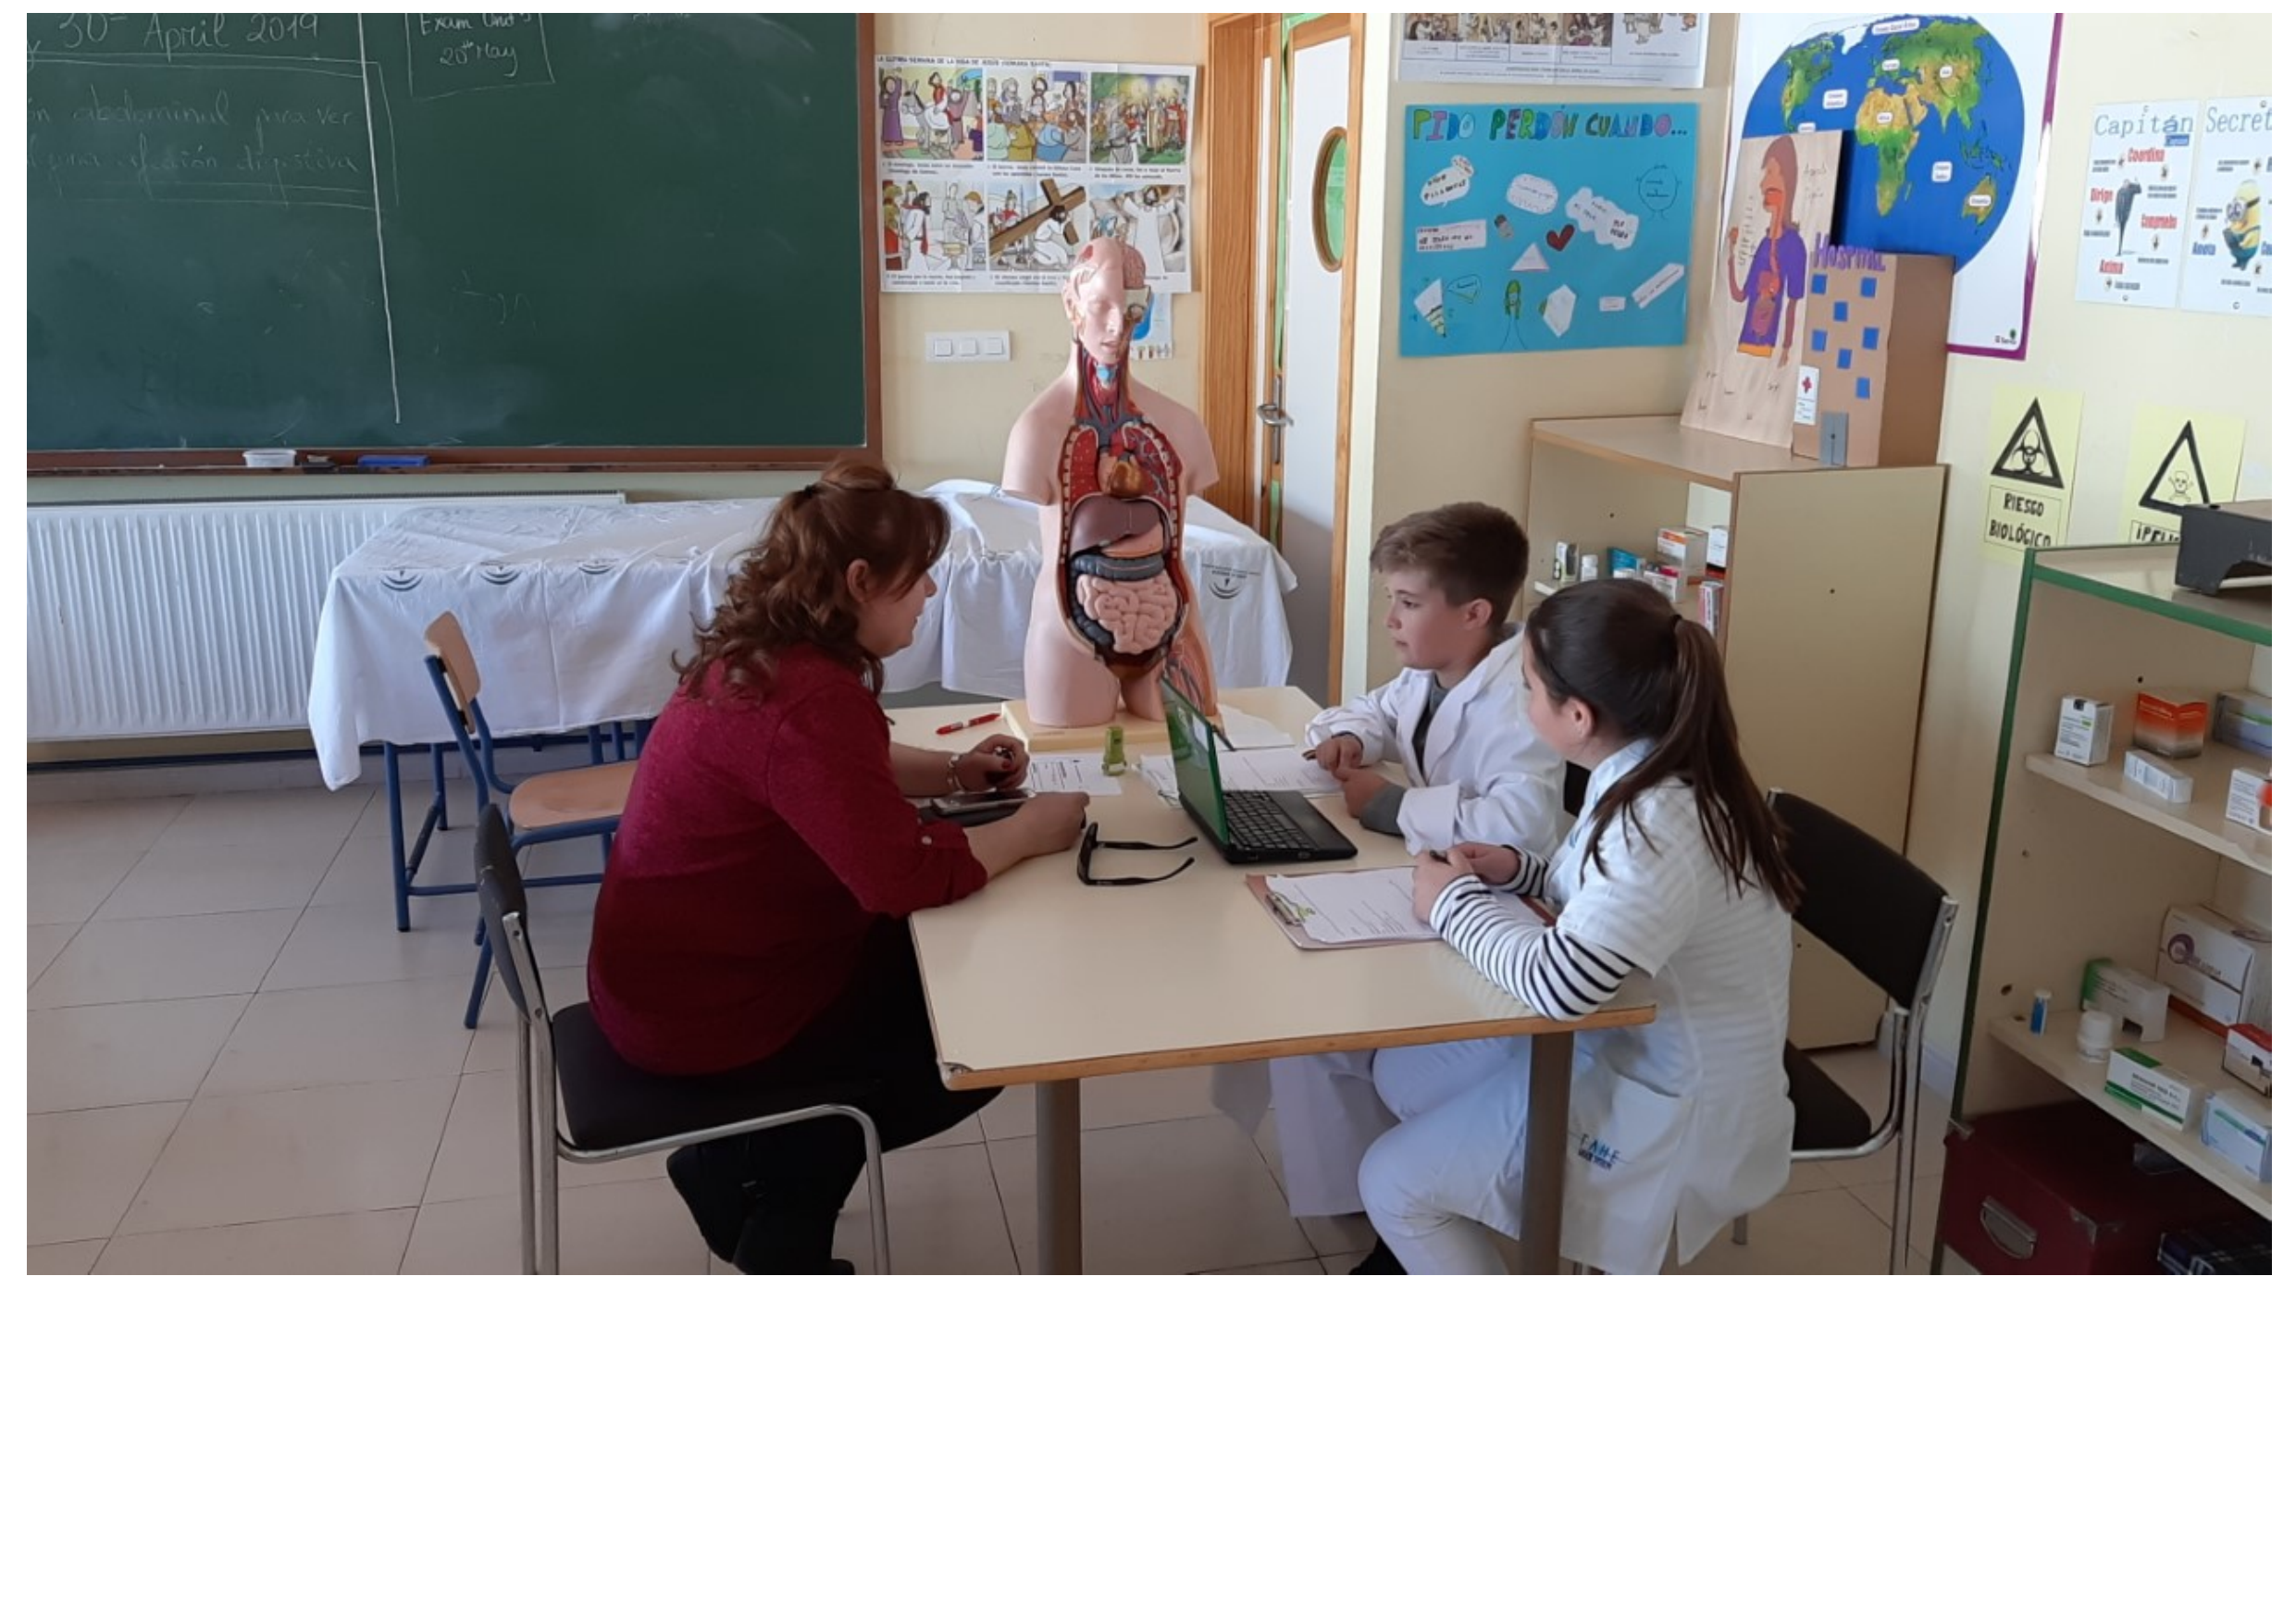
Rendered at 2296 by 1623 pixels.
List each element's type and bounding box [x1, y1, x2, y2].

picture [27, 13, 2272, 1275]
